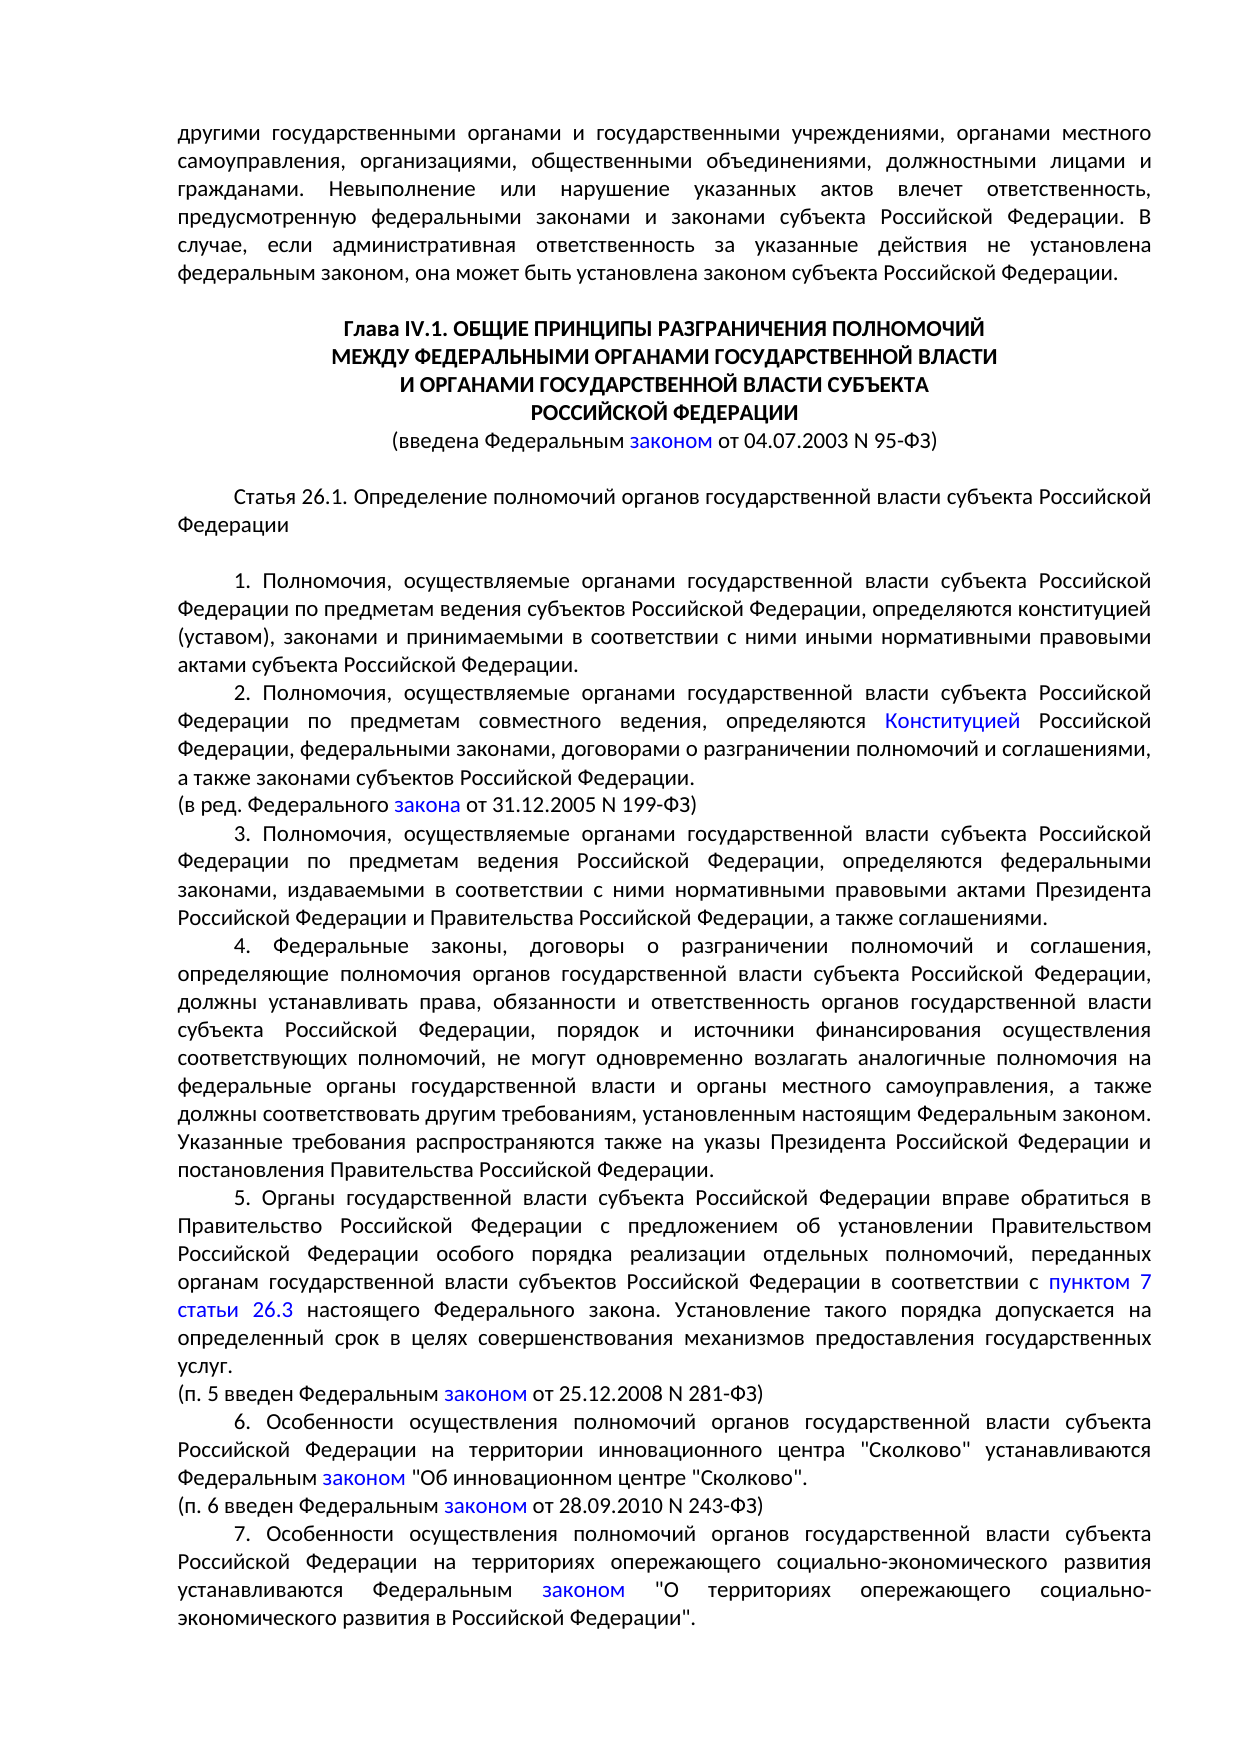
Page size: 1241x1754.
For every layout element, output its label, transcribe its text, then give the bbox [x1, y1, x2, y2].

text (в ред. Федерального закона от 31.12.2005 N 199-ФЗ) [177, 791, 1152, 819]
text (п. 6 введен Федеральным законом от 28.09.2010 N 243-ФЗ) [177, 1491, 1152, 1519]
text 4. Федеральные законы, договоры о разграничении полномочий и соглашения, определяющие полномочия органов государственной власти субъекта Российской Федерации, должны устанавливать права, обязанности и ответственность органов государственной власти субъекта Российской Федерации, порядок и источники финансирования осуществления соответствующих полномочий, не могут одновременно возлагать аналогичные полномочия на федеральные органы государственной власти и органы местного самоуправления, а также должны соответствовать другим требованиям, установленным настоящим Федеральным законом. Указанные требования распространяются также на указы Президента Российской Федерации и постановления Правительства Российской Федерации. [177, 931, 1152, 1183]
title РОССИЙСКОЙ ФЕДЕРАЦИИ [177, 398, 1152, 426]
text 7. Особенности осуществления полномочий органов государственной власти субъекта Российской Федерации на территориях опережающего социально-экономического развития устанавливаются Федеральным законом "О территориях опережающего социально-экономического развития в Российской Федерации". [177, 1519, 1152, 1631]
text Статья 26.1. Определение полномочий органов государственной власти субъекта Российской Федерации [177, 482, 1152, 538]
title Глава IV.1. ОБЩИЕ ПРИНЦИПЫ РАЗГРАНИЧЕНИЯ ПОЛНОМОЧИЙ [177, 314, 1152, 342]
text 3. Полномочия, осуществляемые органами государственной власти субъекта Российской Федерации по предметам ведения Российской Федерации, определяются федеральными законами, издаваемыми в соответствии с ними нормативными правовыми актами Президента Российской Федерации и Правительства Российской Федерации, а также соглашениями. [177, 819, 1152, 931]
text 6. Особенности осуществления полномочий органов государственной власти субъекта Российской Федерации на территории инновационного центра "Сколково" устанавливаются Федеральным законом "Об инновационном центре "Сколково". [177, 1407, 1152, 1491]
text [177, 118, 1152, 286]
text 2. Полномочия, осуществляемые органами государственной власти субъекта Российской Федерации по предметам совместного ведения, определяются Конституцией Российской Федерации, федеральными законами, договорами о разграничении полномочий и соглашениями, а также законами субъектов Российской Федерации. [177, 678, 1152, 791]
text 1. Полномочия, осуществляемые органами государственной власти субъекта Российской Федерации по предметам ведения субъектов Российской Федерации, определяются конституцией (уставом), законами и принимаемыми в соответствии с ними иными нормативными правовыми актами субъекта Российской Федерации. [177, 566, 1152, 678]
text (п. 5 введен Федеральным законом от 25.12.2008 N 281-ФЗ) [177, 1379, 1152, 1407]
title МЕЖДУ ФЕДЕРАЛЬНЫМИ ОРГАНАМИ ГОСУДАРСТВЕННОЙ ВЛАСТИ [177, 342, 1152, 370]
text 5. Органы государственной власти субъекта Российской Федерации вправе обратиться в Правительство Российской Федерации с предложением об установлении Правительством Российской Федерации особого порядка реализации отдельных полномочий, переданных органам государственной власти субъектов Российской Федерации в соответствии с пунктом 7 статьи 26.3 настоящего Федерального закона. Установление такого порядка допускается на определенный срок в целях совершенствования механизмов предоставления государственных услуг. [177, 1183, 1152, 1379]
text (введена Федеральным законом от 04.07.2003 N 95-ФЗ) [177, 426, 1152, 454]
title И ОРГАНАМИ ГОСУДАРСТВЕННОЙ ВЛАСТИ СУБЪЕКТА [177, 370, 1152, 398]
